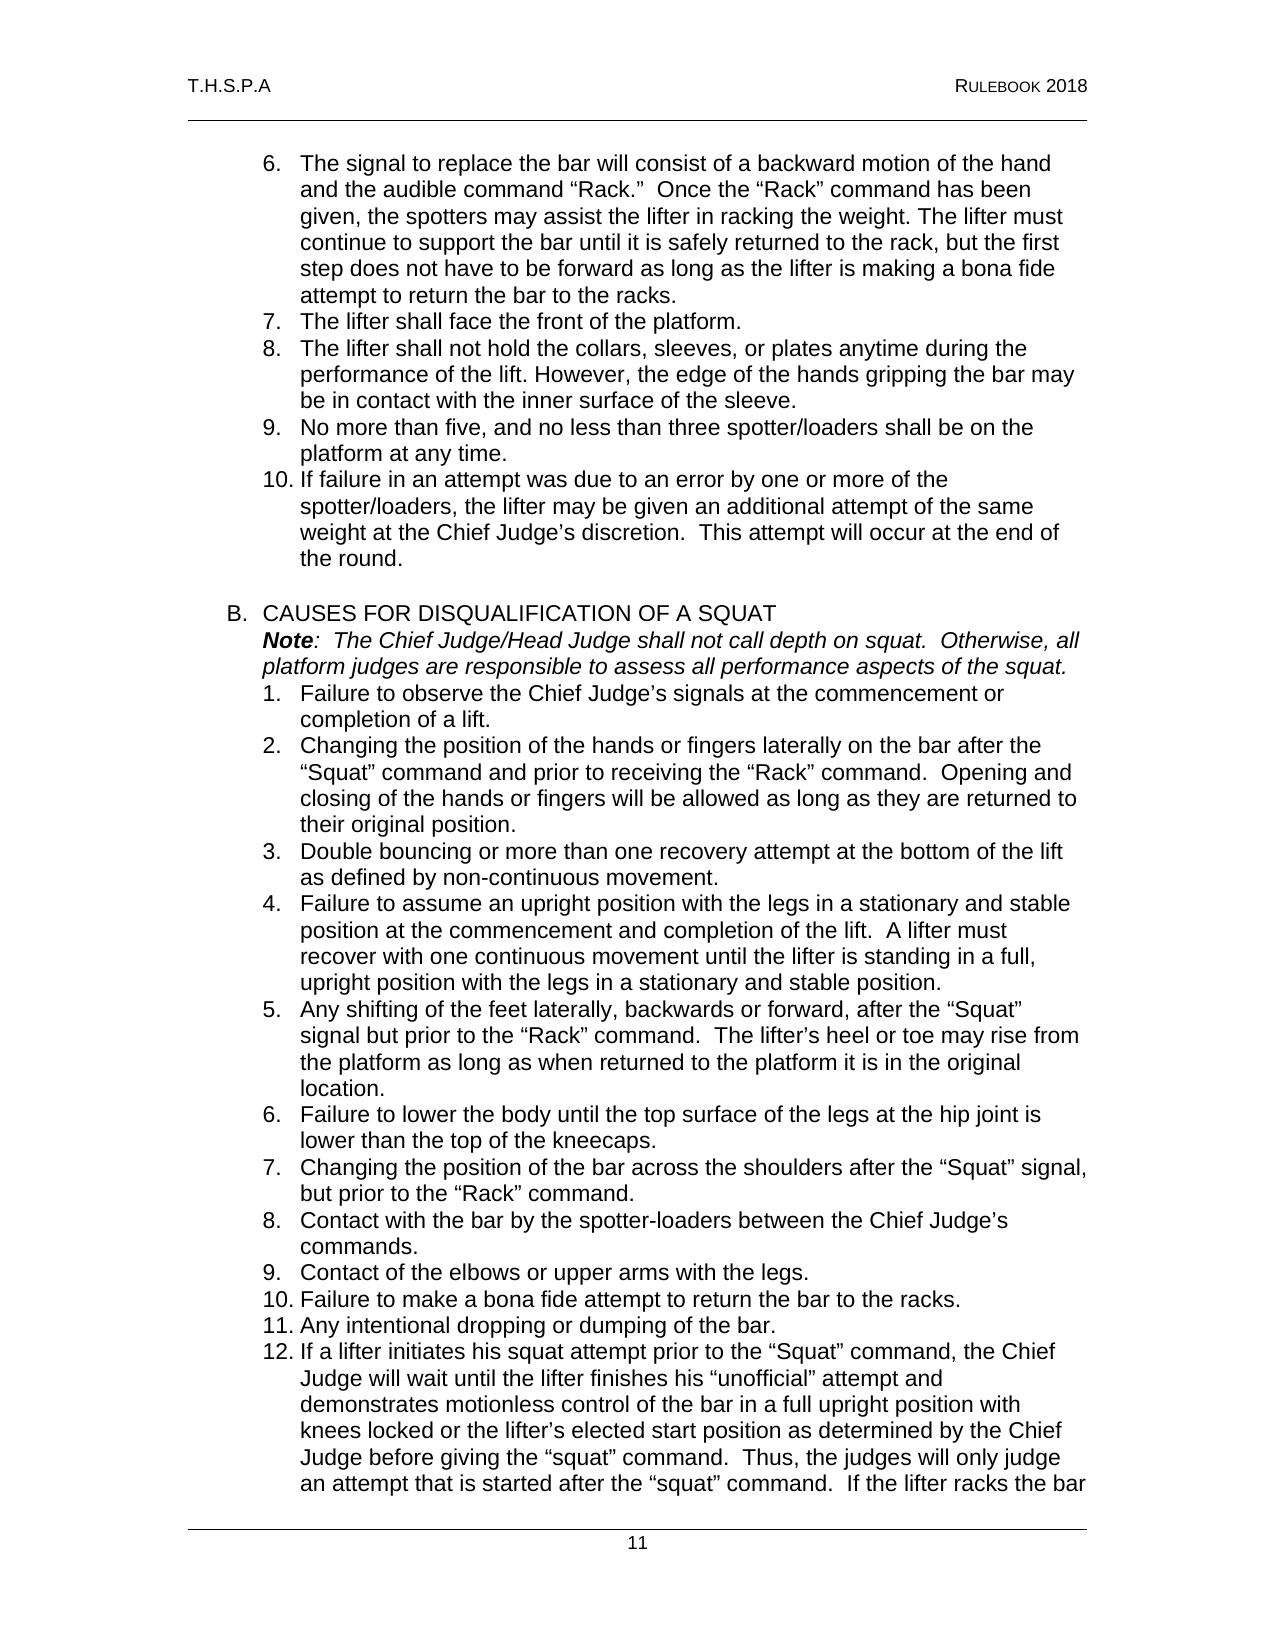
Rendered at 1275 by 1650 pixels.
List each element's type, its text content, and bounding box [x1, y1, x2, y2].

text B. CAUSES FOR DISQUALIFICATION OF A SQUAT [226, 600, 1087, 627]
text 10. If failure in an attempt was due to an error by one or more of the spotter/loaders, the lifter may be given an additional attempt of the same weight at the Chief Judge’s discretion. This attempt will occur at the end of the round. [262, 466, 1087, 572]
text 1. Failure to observe the Chief Judge’s signals at the commencement or completion of a lift. [262, 679, 1087, 732]
text Note: The Chief Judge/Head Judge shall not call depth on squat. Otherwise, all platform judges are responsible to assess all performance aspects of the squat. [262, 627, 1087, 679]
text 6. The signal to replace the bar will consist of a backward motion of the hand and the audible command “Rack.” Once the “Rack” command has been given, the spotters may assist the lifter in racking the weight. The lifter must continue to support the bar until it is safely returned to the rack, but the first step does not have to be forward as long as the lifter is making a bona fide attempt to return the bar to the racks. [262, 150, 1087, 308]
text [262, 1338, 1087, 1496]
text 9. No more than five, and no less than three spotter/loaders shall be on the platform at any time. [262, 413, 1087, 466]
text 2. Changing the position of the hands or fingers laterally on the bar after the “Squat” command and prior to receiving the “Rack” command. Opening and closing of the hands or fingers will be allowed as long as they are returned to their original position. [262, 732, 1087, 838]
text 5. Any shifting of the feet laterally, backwards or forward, after the “Squat” signal but prior to the “Rack” command. The lifter’s heel or toe may rise from the platform as long as when returned to the platform it is in the original location. [262, 996, 1087, 1101]
text 8. The lifter shall not hold the collars, sleeves, or plates anytime during the performance of the lift. However, the edge of the hands gripping the bar may be in contact with the inner surface of the sleeve. [262, 334, 1087, 413]
text 7. Changing the position of the bar across the shoulders after the “Squat” signal, but prior to the “Rack” command. [262, 1154, 1087, 1207]
text 9. Contact of the elbows or upper arms with the legs. [262, 1259, 1087, 1286]
text 11. Any intentional dropping or dumping of the bar. [262, 1312, 1087, 1338]
text 6. Failure to lower the body until the top surface of the legs at the hip joint is lower than the top of the kneecaps. [262, 1101, 1087, 1154]
text 4. Failure to assume an upright position with the legs in a stationary and stable position at the commencement and completion of the lift. A lifter must recover with one continuous movement until the lifter is standing in a full, upright position with the legs in a stationary and stable position. [262, 890, 1087, 996]
text 7. The lifter shall face the front of the platform. [262, 308, 1087, 334]
text 10. Failure to make a bona fide attempt to return the bar to the racks. [262, 1286, 1087, 1312]
text 8. Contact with the bar by the spotter-loaders between the Chief Judge’s commands. [262, 1207, 1087, 1259]
text 3. Double bouncing or more than one recovery attempt at the bottom of the lift as defined by non-continuous movement. [262, 838, 1087, 890]
